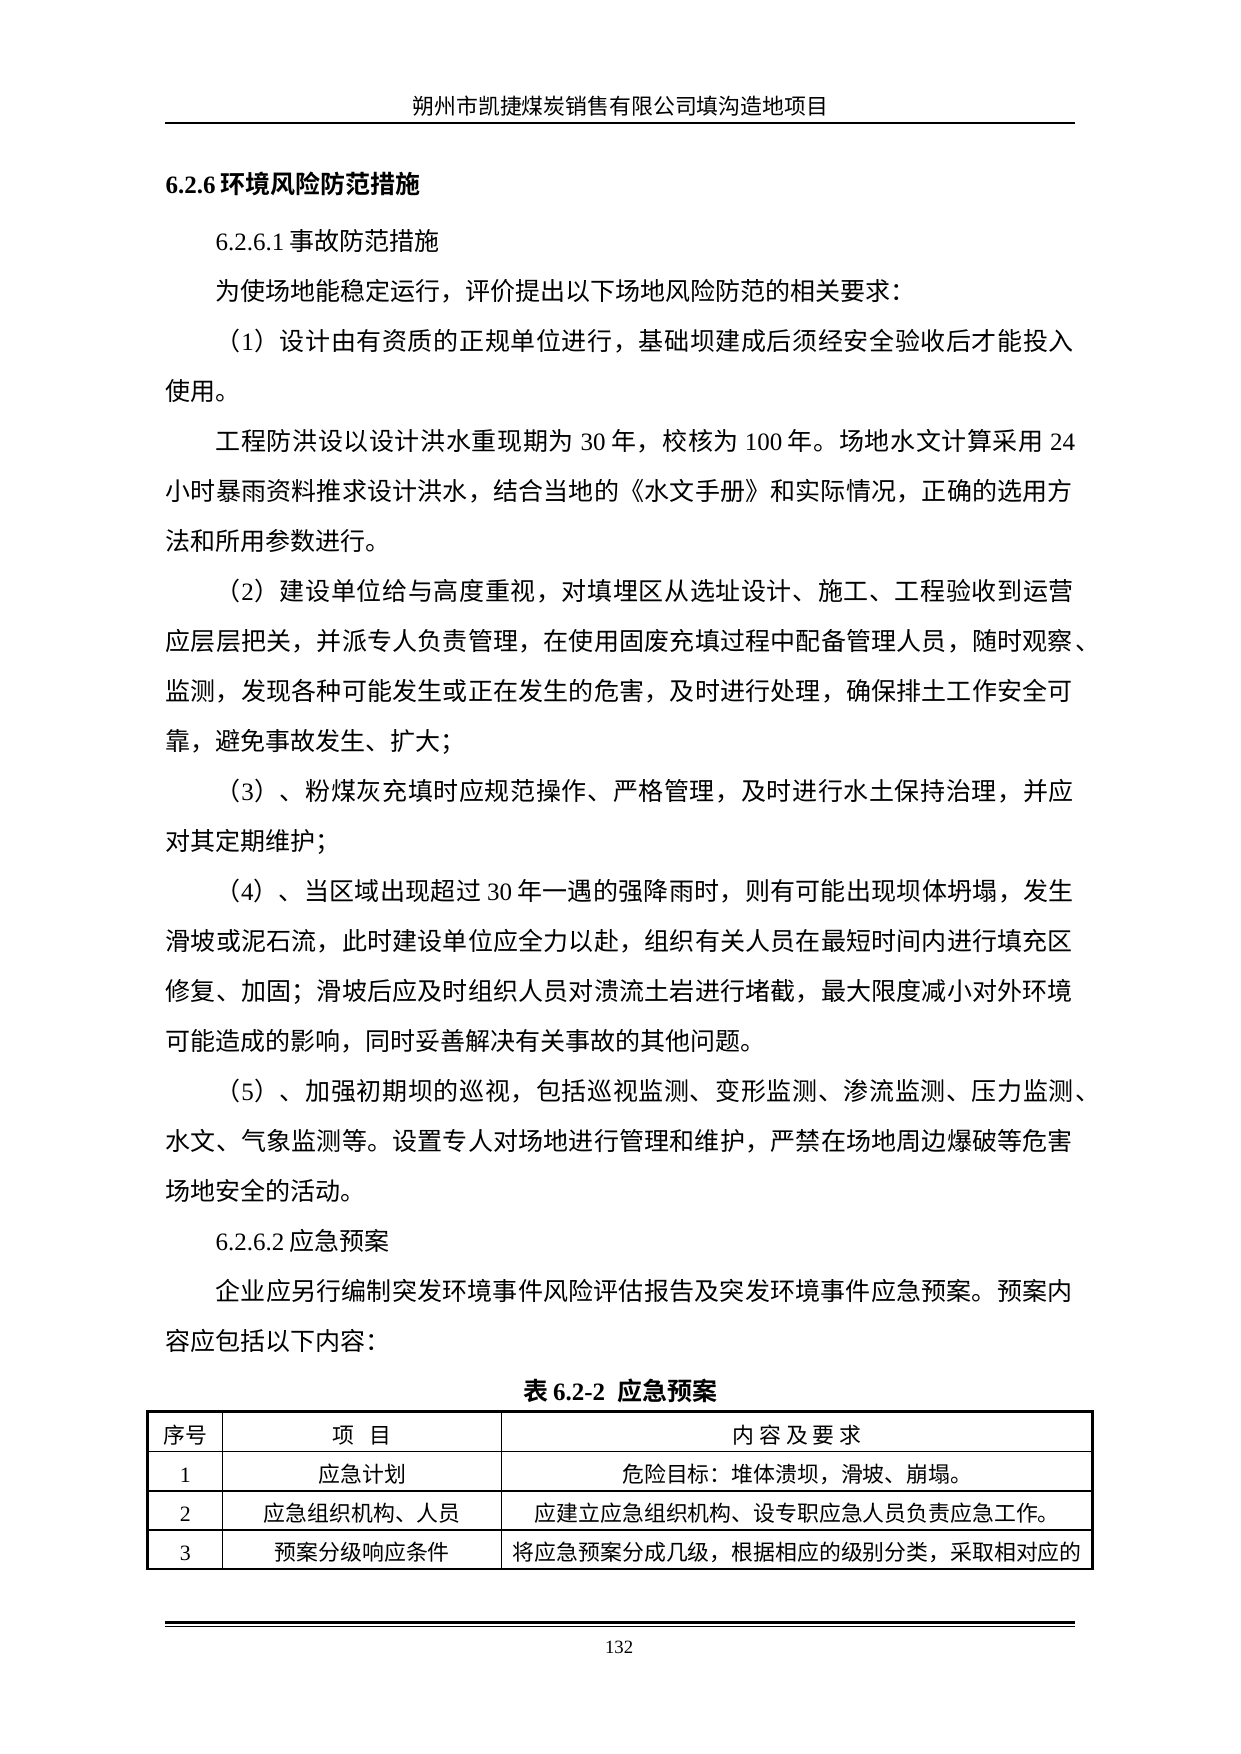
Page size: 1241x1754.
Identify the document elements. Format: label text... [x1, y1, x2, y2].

text （2）建设单位给与高度重视，对填埋区从选址设计、施工、工程验收到运营应层层把关，并派专人负责管理，在使用固废充填过程中配备管理人员，随时观察、监测，发现各种可能发生或正在发生的危害，及时进行处理，确保排土工作安全可靠，避免事故发生、扩大； [165, 560, 1075, 760]
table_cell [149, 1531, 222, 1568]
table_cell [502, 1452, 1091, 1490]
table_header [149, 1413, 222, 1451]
text （3）、粉煤灰充填时应规范操作、严格管理，及时进行水土保持治理，并应对其定期维护； [165, 760, 1075, 860]
text 工程防洪设以设计洪水重现期为30年，校核为100年。场地水文计算采用24小时暴雨资料推求设计洪水，结合当地的《水文手册》和实际情况，正确的选用方法和所用参数进行。 [165, 410, 1075, 560]
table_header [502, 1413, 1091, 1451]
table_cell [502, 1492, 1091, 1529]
text 为使场地能稳定运行，评价提出以下场地风险防范的相关要求： [165, 260, 1075, 310]
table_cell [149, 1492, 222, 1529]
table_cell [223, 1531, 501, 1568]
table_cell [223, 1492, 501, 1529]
text （1）设计由有资质的正规单位进行，基础坝建成后须经安全验收后才能投入使用。 [165, 310, 1075, 410]
text 6.2.6.2应急预案 [165, 1210, 1075, 1260]
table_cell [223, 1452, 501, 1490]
subtitle 6.2.6环境风险防范措施 [165, 154, 1075, 204]
text 企业应另行编制突发环境事件风险评估报告及突发环境事件应急预案。预案内容应包括以下内容： [165, 1260, 1075, 1360]
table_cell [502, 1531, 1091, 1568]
text 6.2.6.1事故防范措施 [165, 210, 1075, 260]
text 表6.2-2 应急预案 [165, 1360, 1075, 1410]
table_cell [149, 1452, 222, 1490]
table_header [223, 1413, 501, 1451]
text （4）、当区域出现超过30年一遇的强降雨时，则有可能出现坝体坍塌，发生滑坡或泥石流，此时建设单位应全力以赴，组织有关人员在最短时间内进行填充区修复、加固；滑坡后应及时组织人员对溃流土岩进行堵截，最大限度减小对外环境可能造成的影响，同时妥善解决有关事故的其他问题。 [165, 860, 1075, 1060]
text （5）、加强初期坝的巡视，包括巡视监测、变形监测、渗流监测、压力监测、水文、气象监测等。设置专人对场地进行管理和维护，严禁在场地周边爆破等危害场地安全的活动。 [165, 1060, 1075, 1210]
